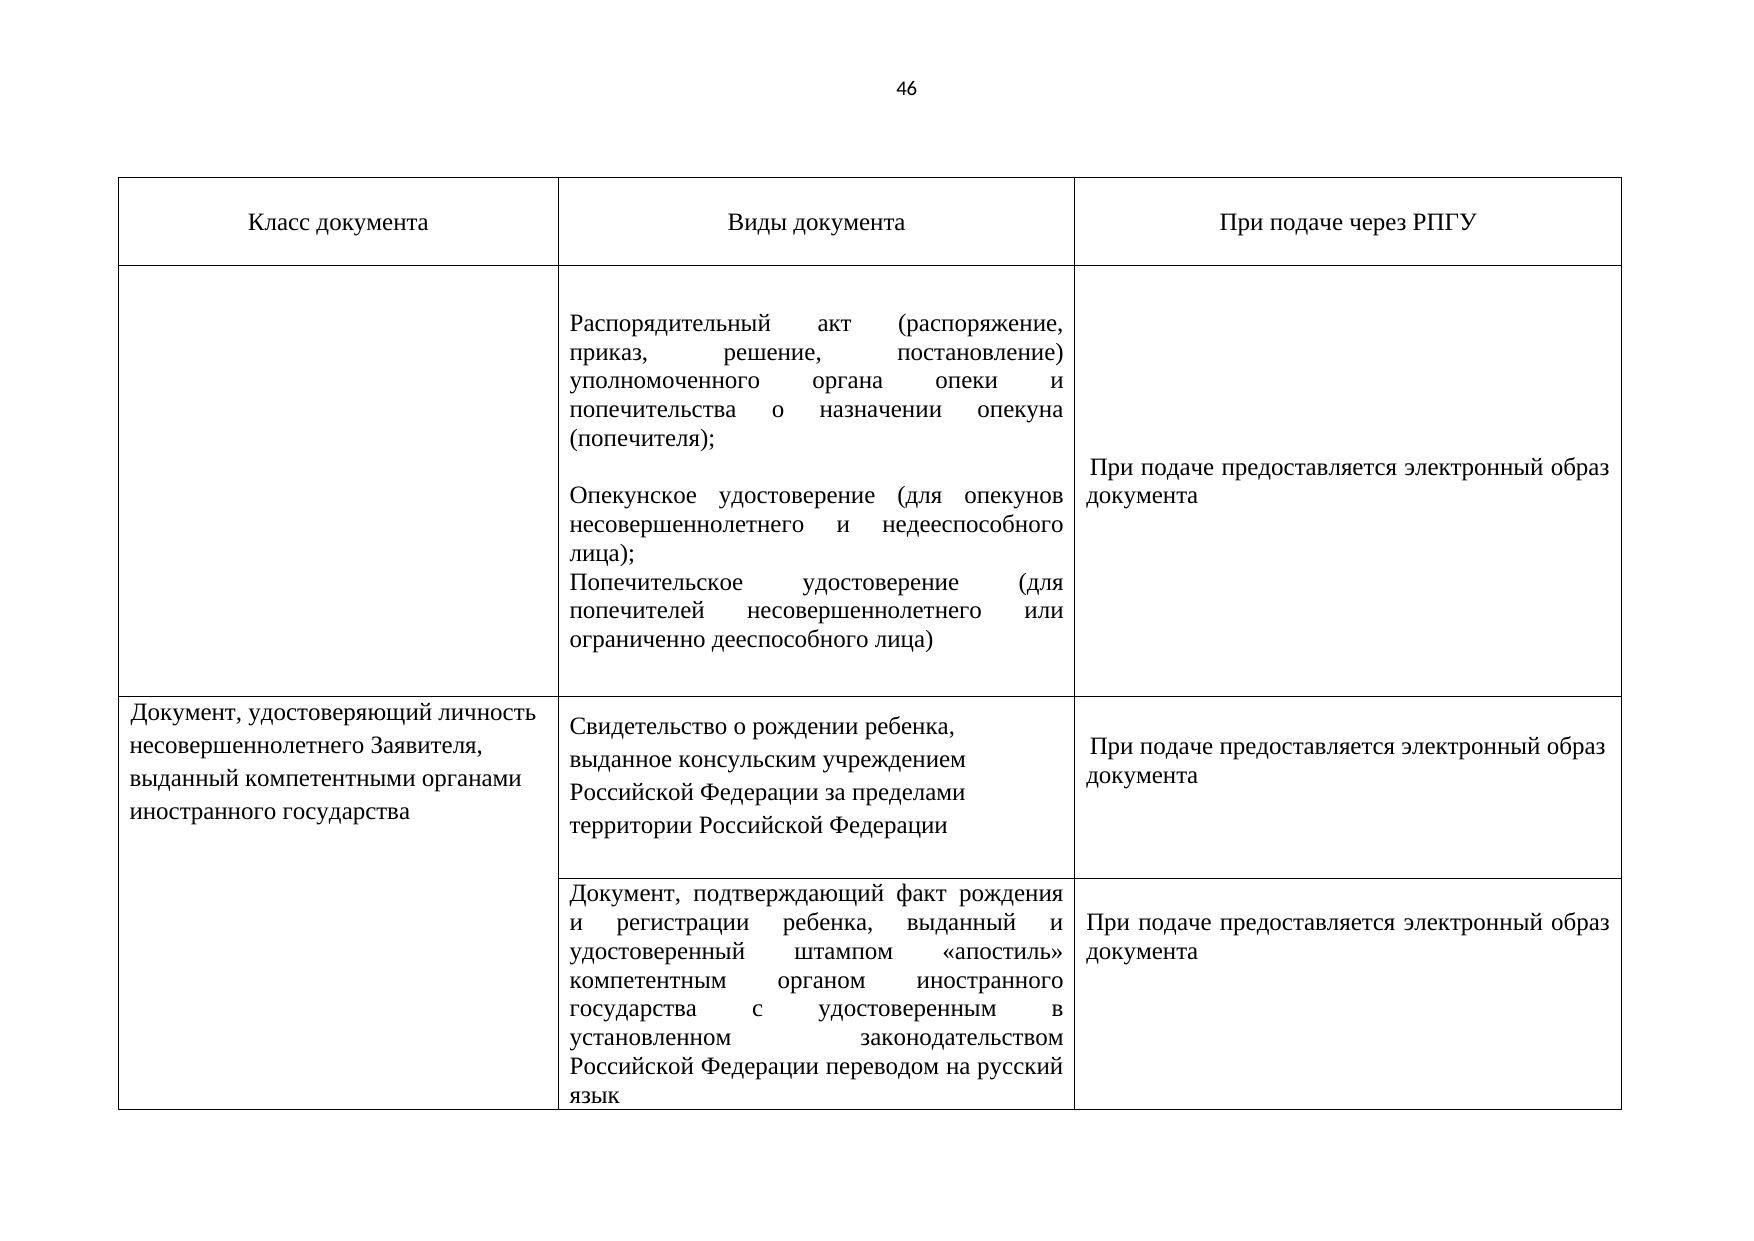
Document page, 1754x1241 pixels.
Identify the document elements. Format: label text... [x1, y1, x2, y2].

table_cell Свидетельство о рождении ребенка, выданное консульским учреждением Российской Федерации за пределами территории Российской Федерации [559, 697, 1074, 877]
table_cell Распорядительный акт (распоряжение, приказ, решение, постановление) уполномоченного органа опеки и попечительства о назначении опекуна (попечителя); Опекунское удостоверение (для опекунов несовершеннолетнего и недееспособного лица); Попечительское удостоверение (для попечителей несовершеннолетнего или ограниченно дееспособного лица) [559, 266, 1074, 696]
table_cell При подаче предоставляется электронный образ документа [1075, 266, 1621, 696]
table_cell Документ, удостоверяющий личность несовершеннолетнего Заявителя, выданный компетентными органами иностранного государства [119, 697, 558, 1108]
table_cell При подаче предоставляется электронный образ документа [1075, 697, 1621, 877]
table_header При подаче через РПГУ [1075, 178, 1621, 264]
table_header Виды документа [559, 178, 1074, 264]
table_cell Документ, подтверждающий факт рождения и регистрации ребенка, выданный и удостоверенный штампом «апостиль» компетентным органом иностранного государства с удостоверенным в установленном законодательством Российской Федерации переводом на русский язык [559, 879, 1074, 1108]
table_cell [1075, 879, 1621, 1108]
table_header Класс документа [119, 178, 558, 264]
